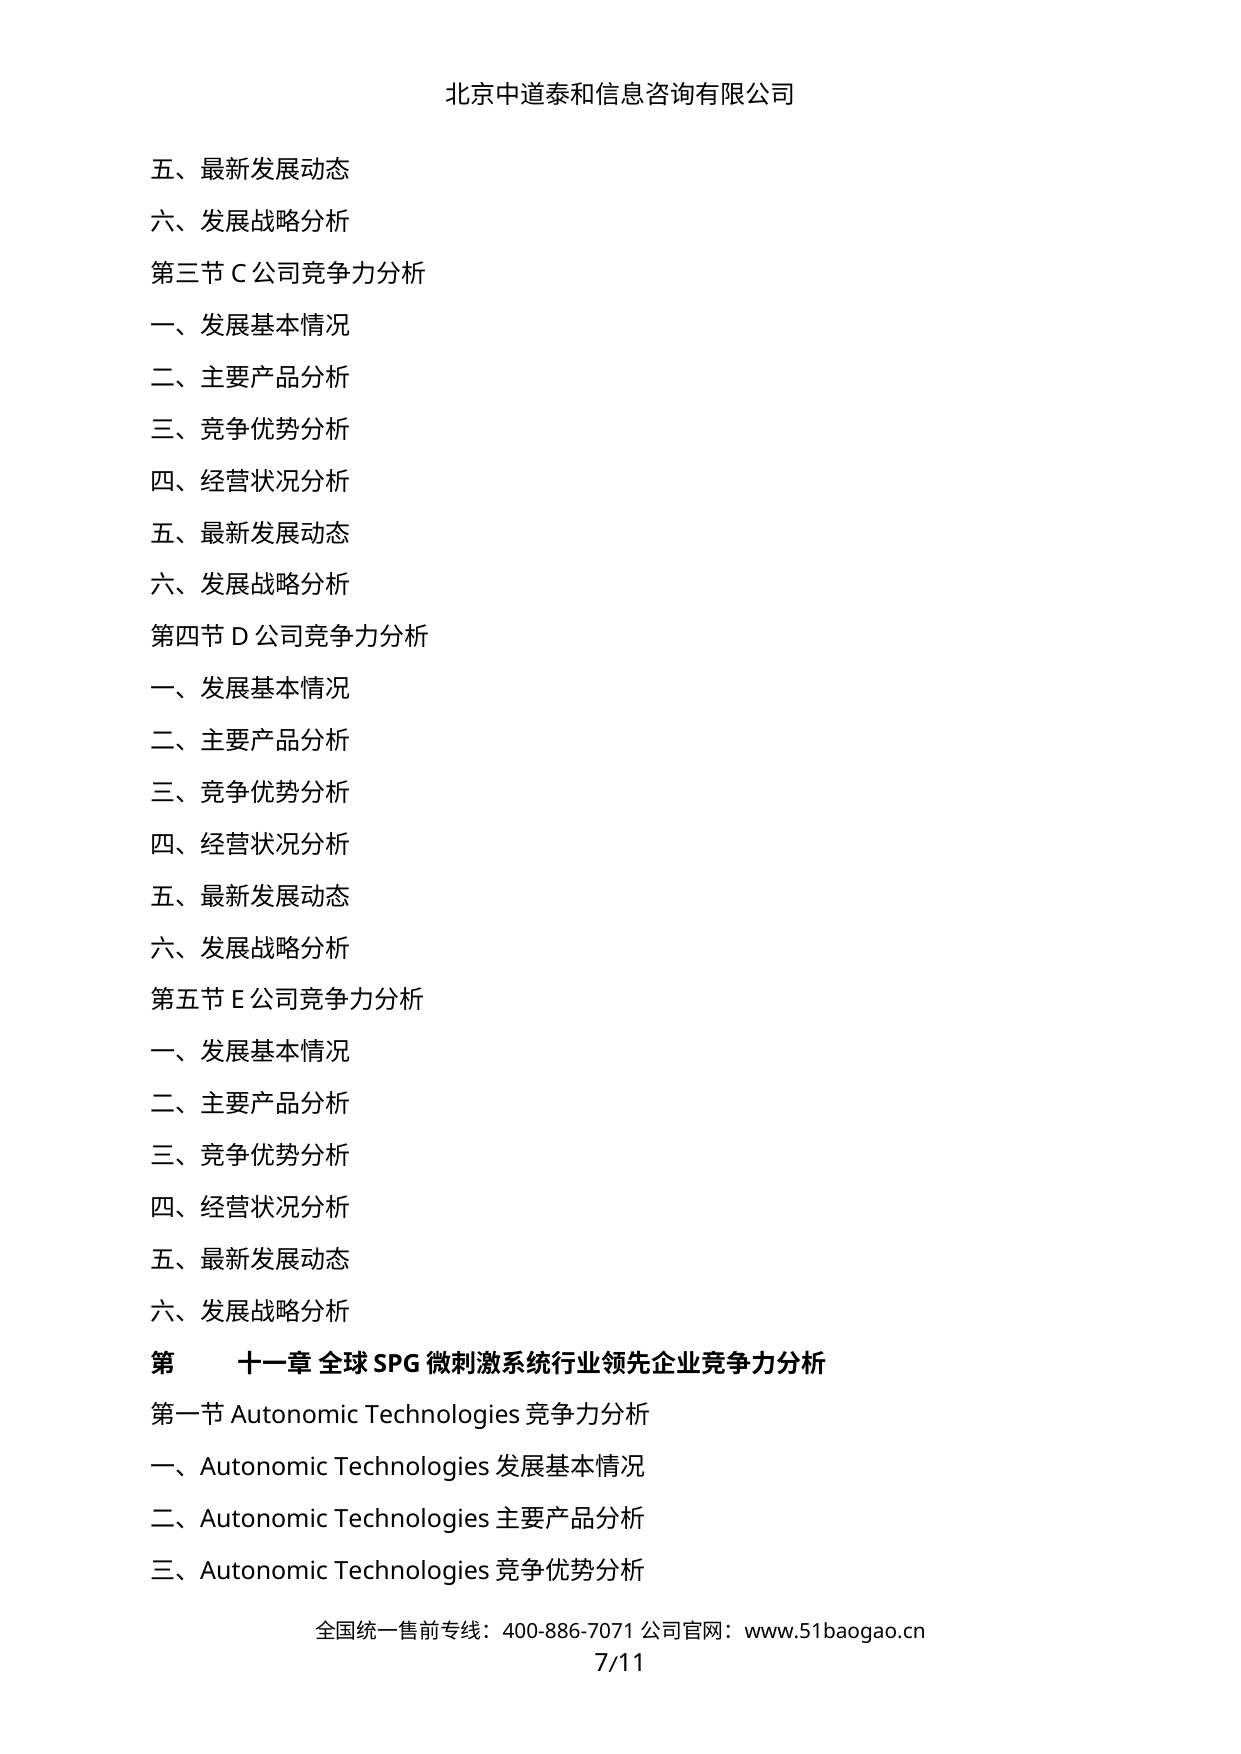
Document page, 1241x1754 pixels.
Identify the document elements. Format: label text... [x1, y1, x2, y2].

text 第五节 E公司竞争力分析 [150, 980, 1090, 1016]
text 六、发展战略分析 [150, 928, 1090, 964]
text 四、经营状况分析 [150, 1187, 1090, 1224]
text 二、主要产品分析 [150, 721, 1090, 757]
text 第四节 D公司竞争力分析 [150, 617, 1090, 653]
text 第三节 C公司竞争力分析 [150, 254, 1090, 290]
text 二、主要产品分析 [150, 357, 1090, 394]
text 第一节 Autonomic Technologies竞争力分析 [150, 1395, 1090, 1431]
text 四、经营状况分析 [150, 461, 1090, 497]
text 一、发展基本情况 [150, 306, 1090, 342]
text 三、竞争优势分析 [150, 409, 1090, 446]
text 五、最新发展动态 [150, 1239, 1090, 1276]
text 三、竞争优势分析 [150, 772, 1090, 809]
text 一、Autonomic Technologies发展基本情况 [150, 1447, 1090, 1483]
text 六、发展战略分析 [150, 1291, 1090, 1327]
text 一、发展基本情况 [150, 1032, 1090, 1068]
text 五、最新发展动态 [150, 513, 1090, 549]
text 二、Autonomic Technologies主要产品分析 [150, 1499, 1090, 1535]
text 三、Autonomic Technologies竞争优势分析 [150, 1551, 1090, 1587]
text 第 十一章 全球SPG微刺激系统行业领先企业竞争力分析 [150, 1343, 1090, 1379]
text 二、主要产品分析 [150, 1084, 1090, 1120]
text 一、发展基本情况 [150, 669, 1090, 705]
text 六、发展战略分析 [150, 565, 1090, 601]
text 四、经营状况分析 [150, 824, 1090, 861]
text 六、发展战略分析 [150, 202, 1090, 238]
text 三、竞争优势分析 [150, 1136, 1090, 1172]
text 五、最新发展动态 [150, 150, 1090, 186]
text 五、最新发展动态 [150, 876, 1090, 912]
